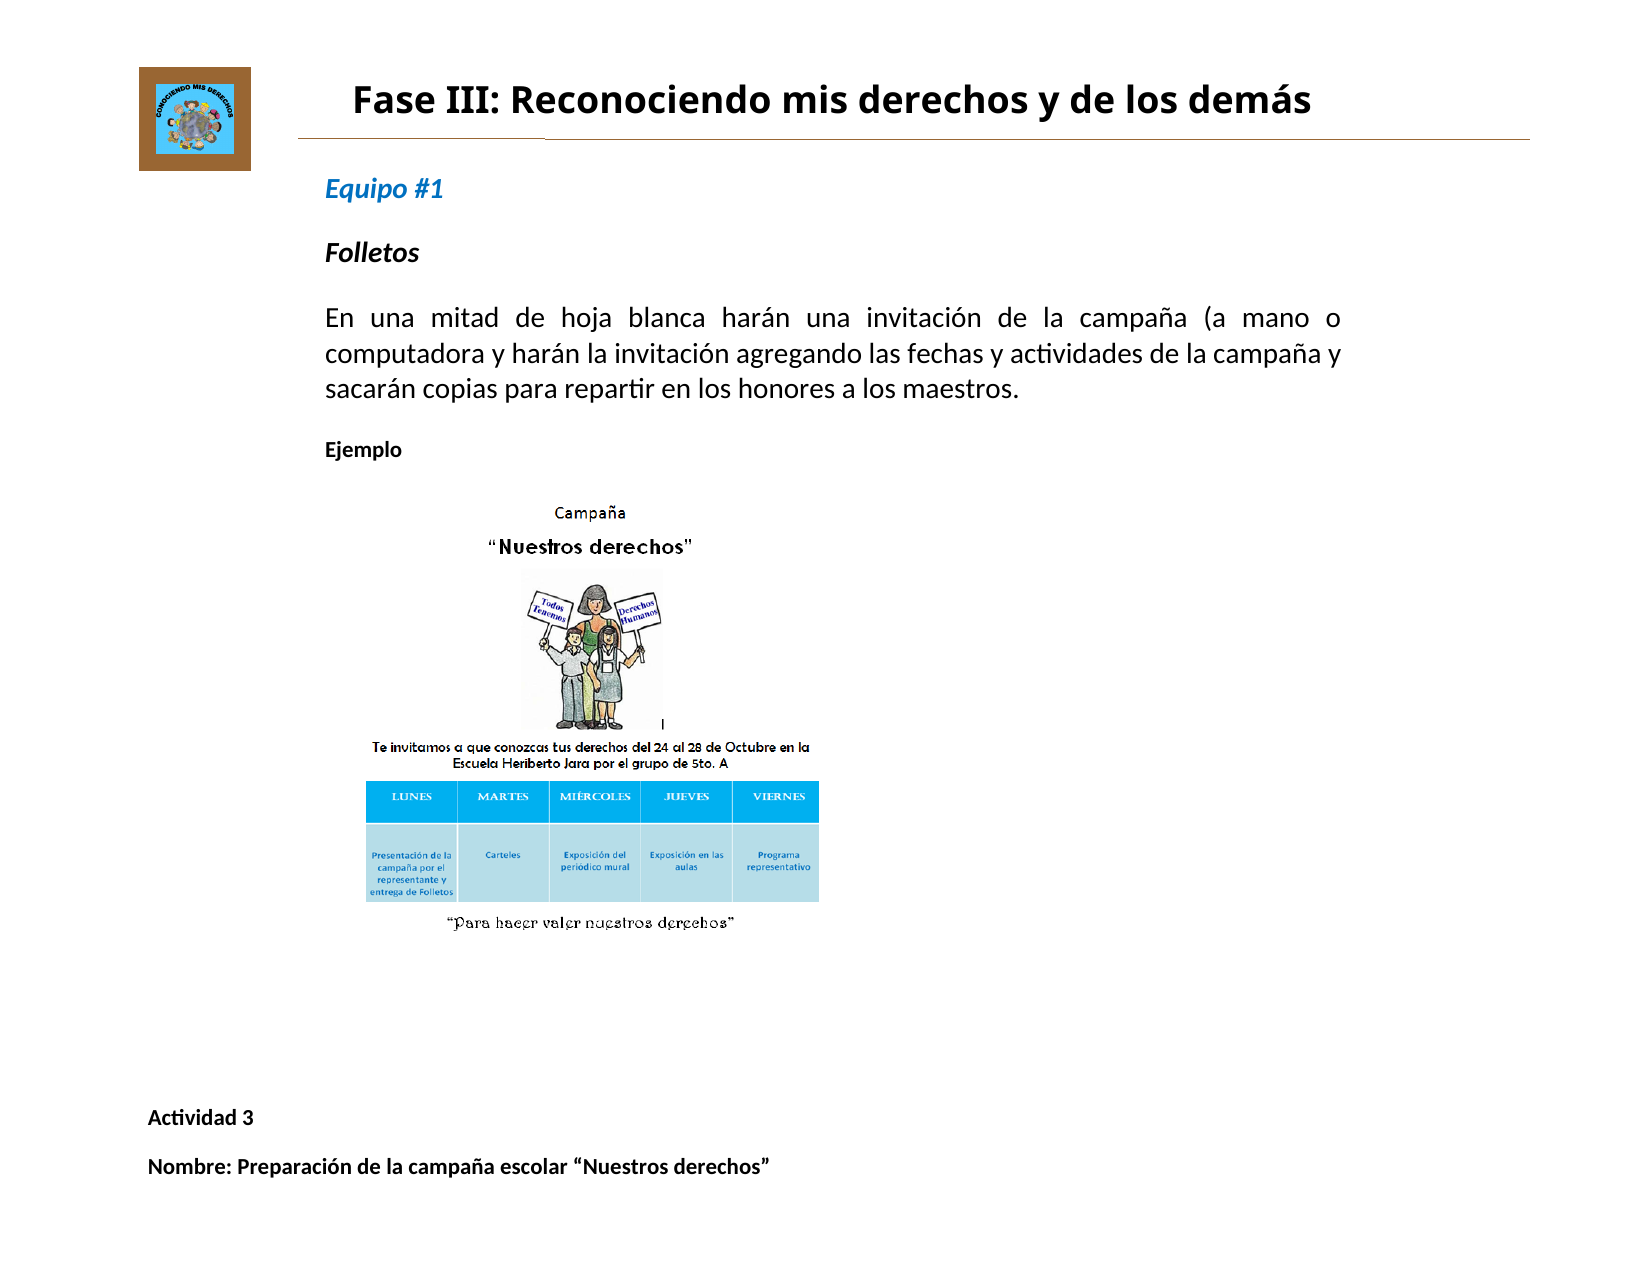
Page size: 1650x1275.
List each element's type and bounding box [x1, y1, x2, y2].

table_header [309, 125, 1357, 1075]
picture [156, 84, 234, 154]
picture [324, 492, 850, 937]
